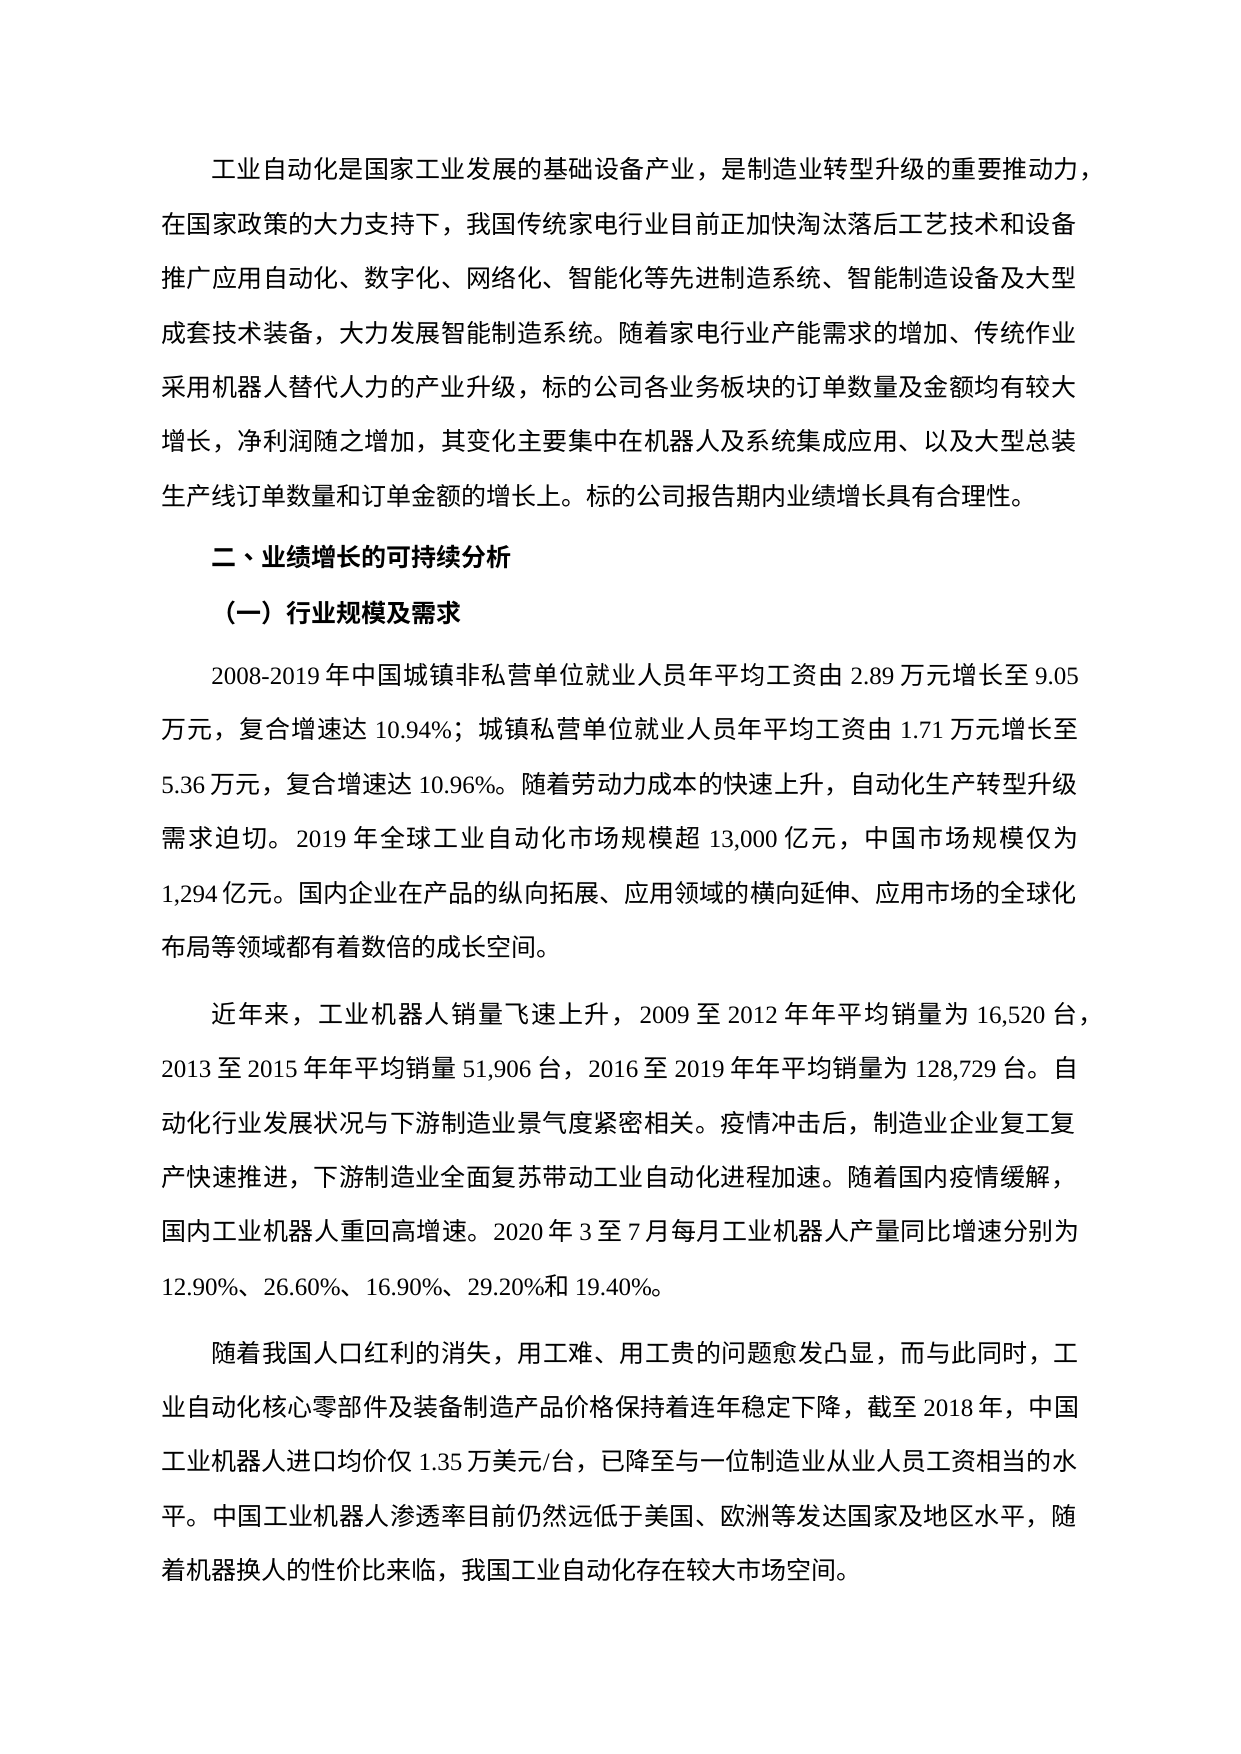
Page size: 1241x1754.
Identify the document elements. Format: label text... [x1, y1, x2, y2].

text 二、业绩增长的可持续分析 [161, 543, 1079, 572]
text 近年来，工业机器人销量飞速上升，2009至2012年年平均销量为16,520台，2013至2015年年平均销量51,906台，2016至2019年年平均销量为128,729台。自动化行业发展状况与下游制造业景气度紧密相关。疫情冲击后，制造业企业复工复产快速推进，下游制造业全面复苏带动工业自动化进程加速。随着国内疫情缓解，国内工业机器人重回高增速。2020年3至7月每月工业机器人产量同比增速分别为12.90%、26.60%、16.90%、29.20%和19.40%。 [161, 994, 1079, 1302]
text 2008-2019年中国城镇非私营单位就业人员年平均工资由2.89万元增长至9.05万元，复合增速达10.94%；城镇私营单位就业人员年平均工资由1.71万元增长至5.36万元，复合增速达10.96%。随着劳动力成本的快速上升，自动化生产转型升级需求迫切。2019年全球工业自动化市场规模超13,000亿元，中国市场规模仅为1,294亿元。国内企业在产品的纵向拓展、应用领域的横向延伸、应用市场的全球化布局等领域都有着数倍的成长空间。 [161, 656, 1079, 964]
text 随着我国人口红利的消失，用工难、用工贵的问题愈发凸显，而与此同时，工业自动化核心零部件及装备制造产品价格保持着连年稳定下降，截至2018年，中国工业机器人进口均价仅1.35万美元/台，已降至与一位制造业从业人员工资相当的水平。中国工业机器人渗透率目前仍然远低于美国、欧洲等发达国家及地区水平，随着机器换人的性价比来临，我国工业自动化存在较大市场空间。 [161, 1333, 1079, 1587]
text （一）行业规模及需求 [161, 599, 1079, 628]
text 工业自动化是国家工业发展的基础设备产业，是制造业转型升级的重要推动力，在国家政策的大力支持下，我国传统家电行业目前正加快淘汰落后工艺技术和设备，推广应用自动化、数字化、网络化、智能化等先进制造系统、智能制造设备及大型成套技术装备，大力发展智能制造系统。随着家电行业产能需求的增加、传统作业采用机器人替代人力的产业升级，标的公司各业务板块的订单数量及金额均有较大增长，净利润随之增加，其变化主要集中在机器人及系统集成应用、以及大型总装生产线订单数量和订单金额的增长上。标的公司报告期内业绩增长具有合理性。 [161, 150, 1079, 512]
